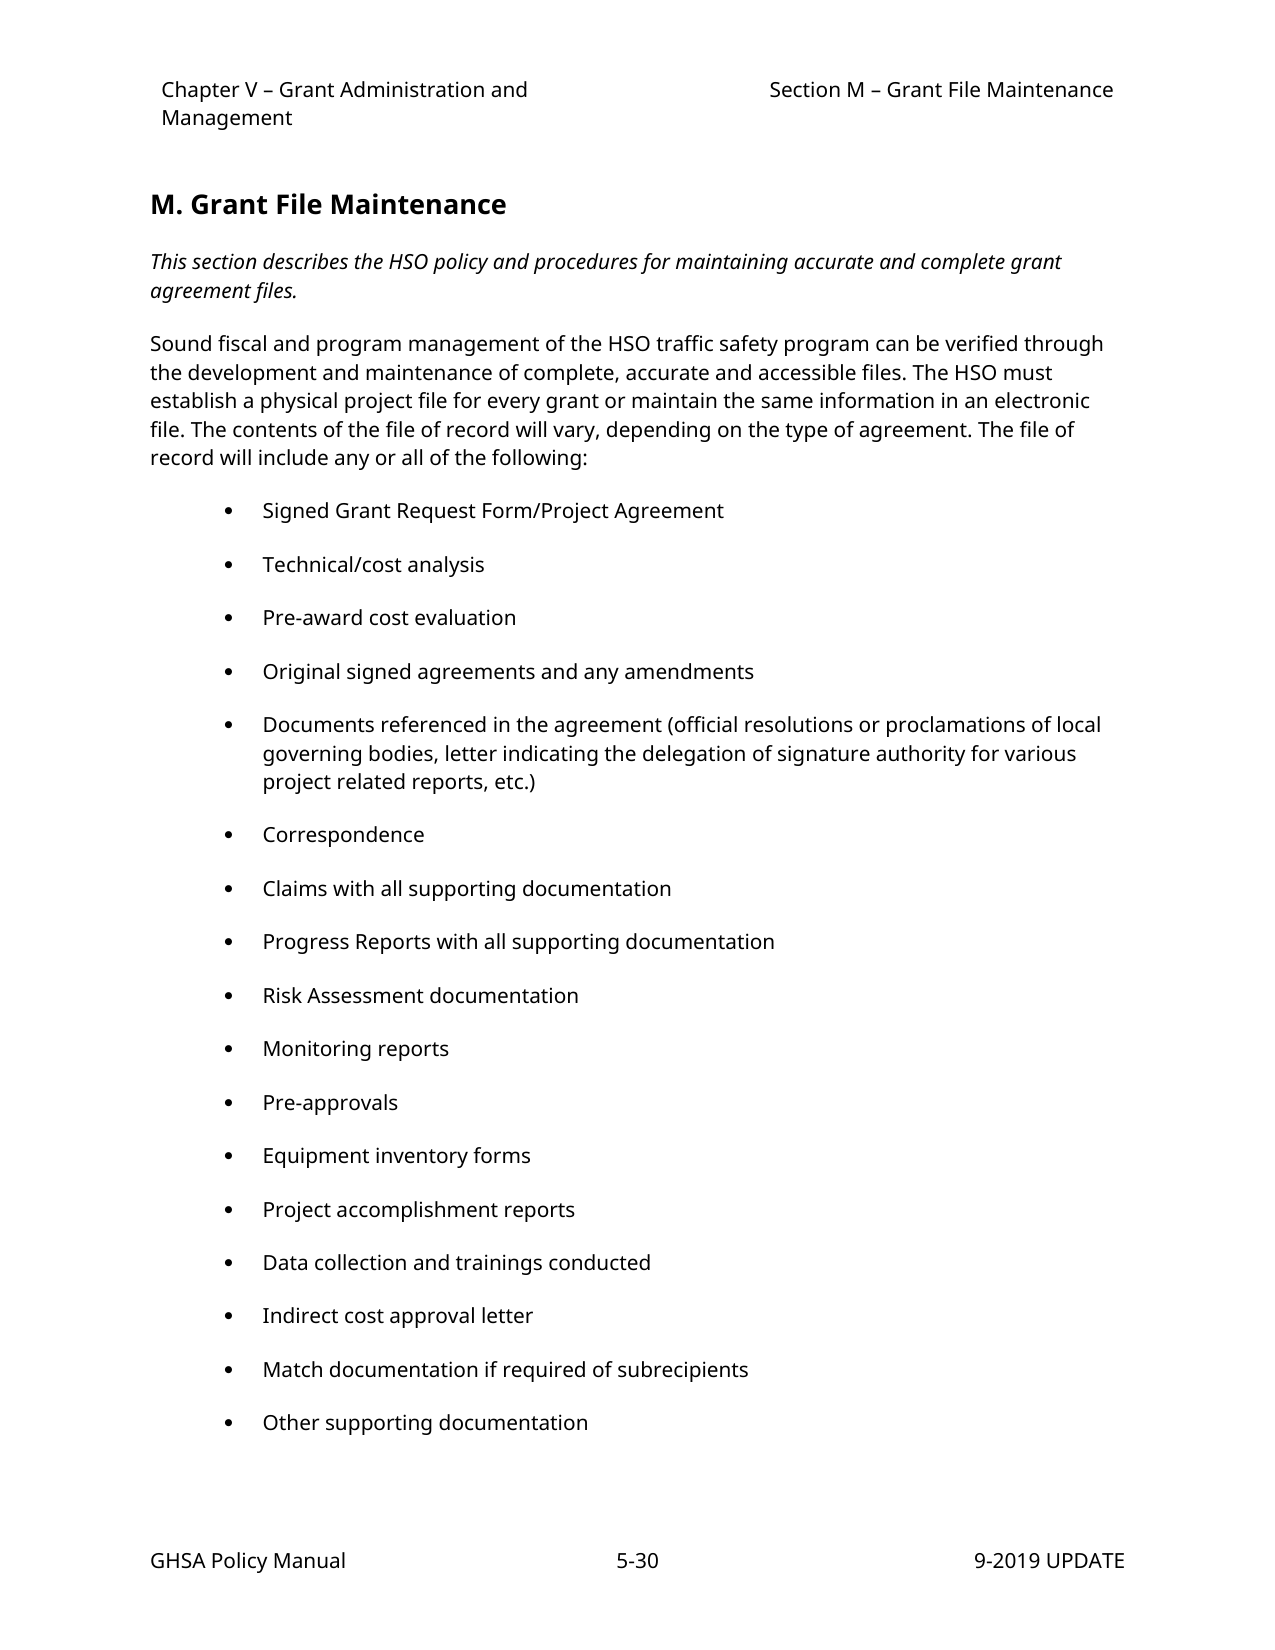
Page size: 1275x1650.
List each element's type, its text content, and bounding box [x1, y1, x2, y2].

list Pre-award cost evaluation [225, 603, 1125, 632]
list Equipment inventory forms [225, 1141, 1125, 1170]
list Pre-approvals [225, 1088, 1125, 1116]
text This section describes the HSO policy and procedures for maintaining accurate and complete grant agreement files. [150, 247, 1125, 304]
list Documents referenced in the agreement (official resolutions or proclamations of local governing bodies, letter indicating the delegation of signature authority for various project related reports, etc.) [225, 710, 1125, 796]
list Progress Reports with all supporting documentation [225, 927, 1125, 956]
list Match documentation if required of subrecipients [225, 1355, 1125, 1383]
list Project accomplishment reports [225, 1195, 1125, 1223]
list Technical/cost analysis [225, 550, 1125, 578]
list Other supporting documentation [225, 1408, 1125, 1437]
text Sound fiscal and program management of the HSO traffic safety program can be verified through the development and maintenance of complete, accurate and accessible files. The HSO must establish a physical project file for every grant or maintain the same information in an electronic file. The contents of the file of record will vary, depending on the type of agreement. The file of record will include any or all of the following: [150, 329, 1125, 472]
list Data collection and trainings conducted [225, 1248, 1125, 1277]
subtitle M. Grant File Maintenance [150, 186, 1125, 222]
list Monitoring reports [225, 1034, 1125, 1063]
list Claims with all supporting documentation [225, 874, 1125, 902]
list Signed Grant Request Form/Project Agreement [225, 497, 1125, 525]
list Risk Assessment documentation [225, 981, 1125, 1009]
list Correspondence [225, 821, 1125, 849]
list Indirect cost approval letter [225, 1302, 1125, 1330]
list Original signed agreements and any amendments [225, 657, 1125, 685]
